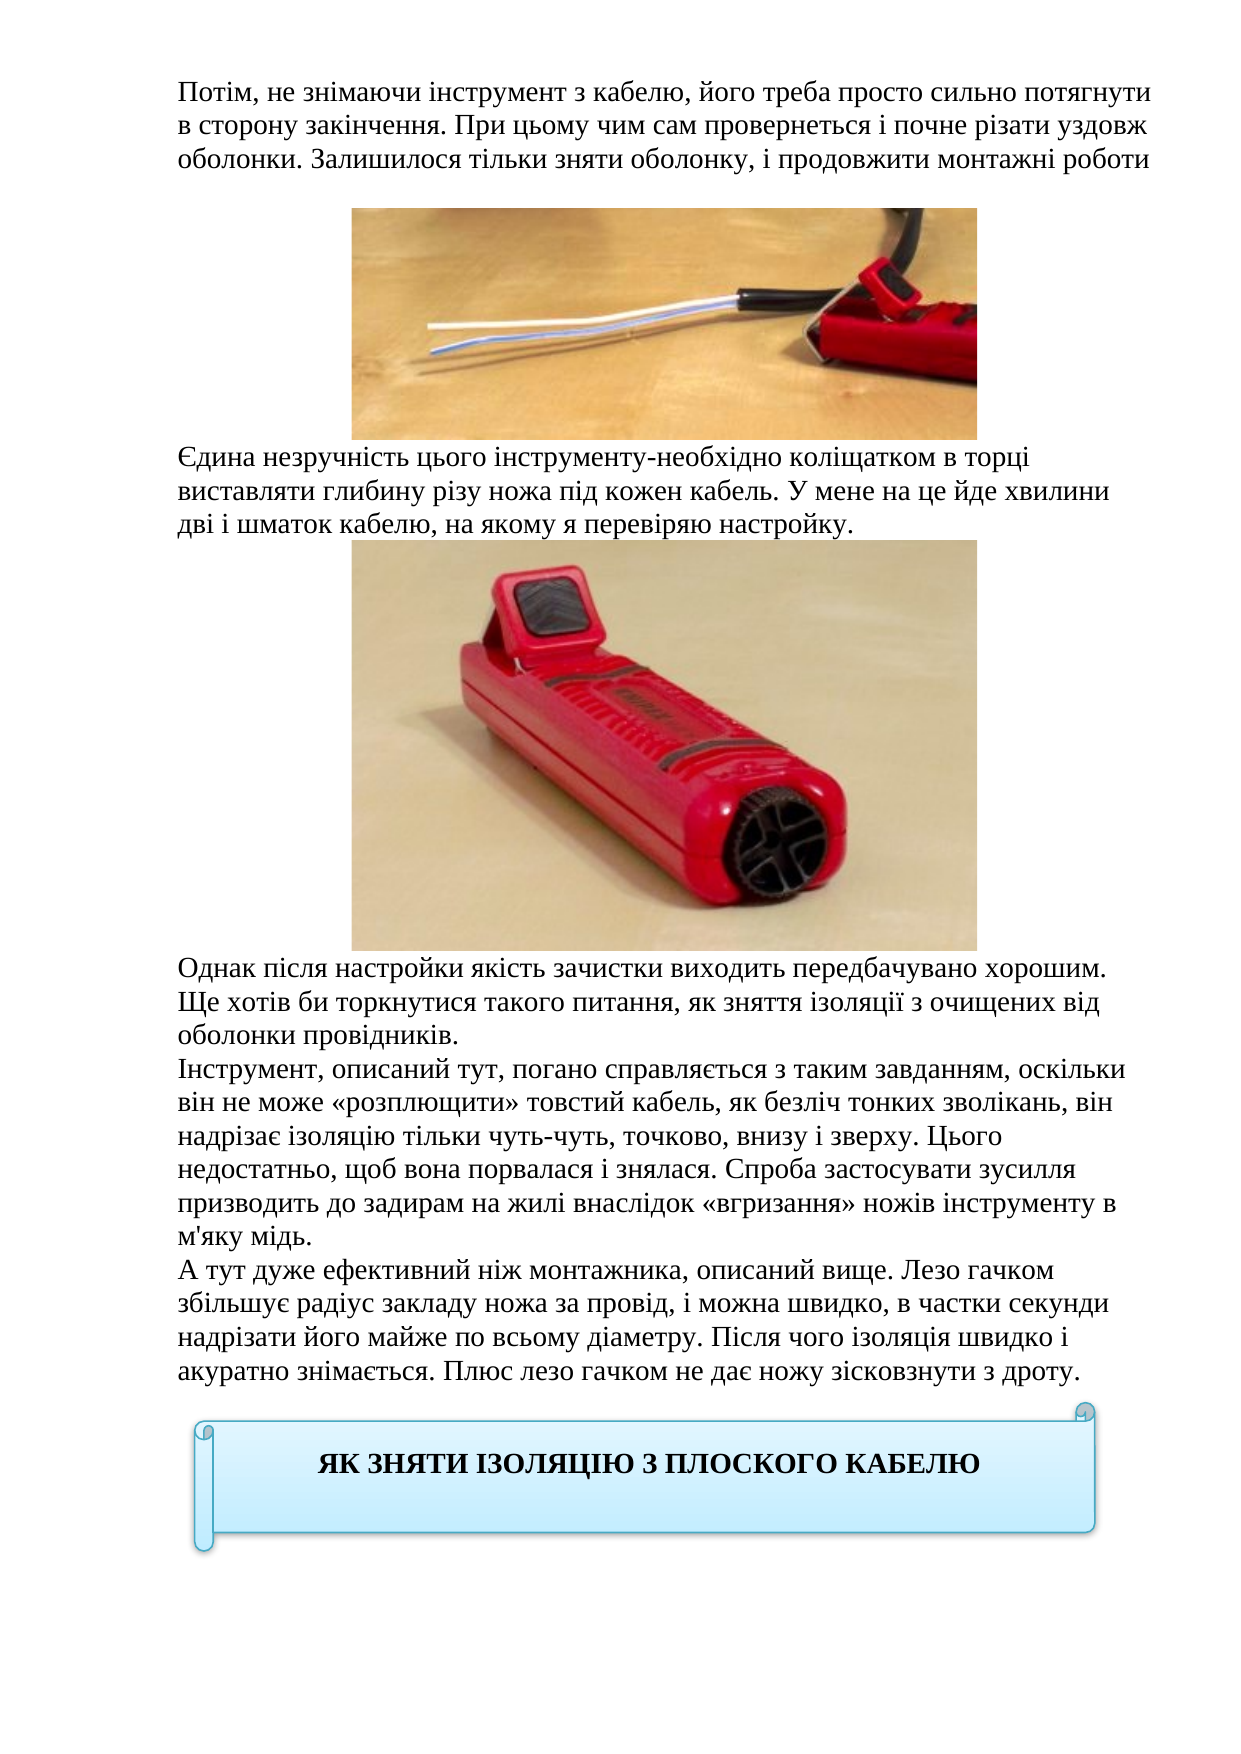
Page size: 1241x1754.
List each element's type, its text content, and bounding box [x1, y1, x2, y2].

text Єдина незручність цього інструменту-необхідно коліщатком в торці виставляти глибину різу ножа під кожен кабель. У мене на це йде хвилини дві і шматок кабелю, на якому я перевіряю настройку. [177, 439, 1152, 540]
text Однак після настройки якість зачистки виходить передбачувано хорошим. Ще хотів би торкнутися такого питання, як зняття ізоляції з очищених від оболонки провідників. [177, 950, 1152, 1051]
picture [351, 208, 978, 440]
text А тут дуже ефективний ніж монтажника, описаний вище. Лезо гачком збільшує радіус закладу ножа за провід, і можна швидко, в частки секунди надрізати його майже по всьому діаметру. Після чого ізоляція швидко і акуратно знімається. Плюс лезо гачком не дає ножу зісковзнути з дроту. [177, 1252, 1152, 1386]
text Інструмент, описаний тут, погано справляється з таким завданням, оскільки він не може «розплющити» товстий кабель, як безліч тонких зволікань, він надрізає ізоляцію тільки чуть-чуть, точково, внизу і зверху. Цього недостатньо, щоб вона порвалася і знялася. Спроба застосувати зусилля призводить до задирам на жилі внаслідок «вгризання» ножів інструменту в м'яку мідь. [177, 1051, 1152, 1252]
text Потім, не знімаючи інструмент з кабелю, його треба просто сильно потягнути в сторону закінчення. При цьому чим сам провернеться і почне різати уздовж оболонки. Залишилося тільки зняти оболонку, і продовжити монтажні роботи [177, 74, 1152, 174]
picture [351, 540, 978, 951]
